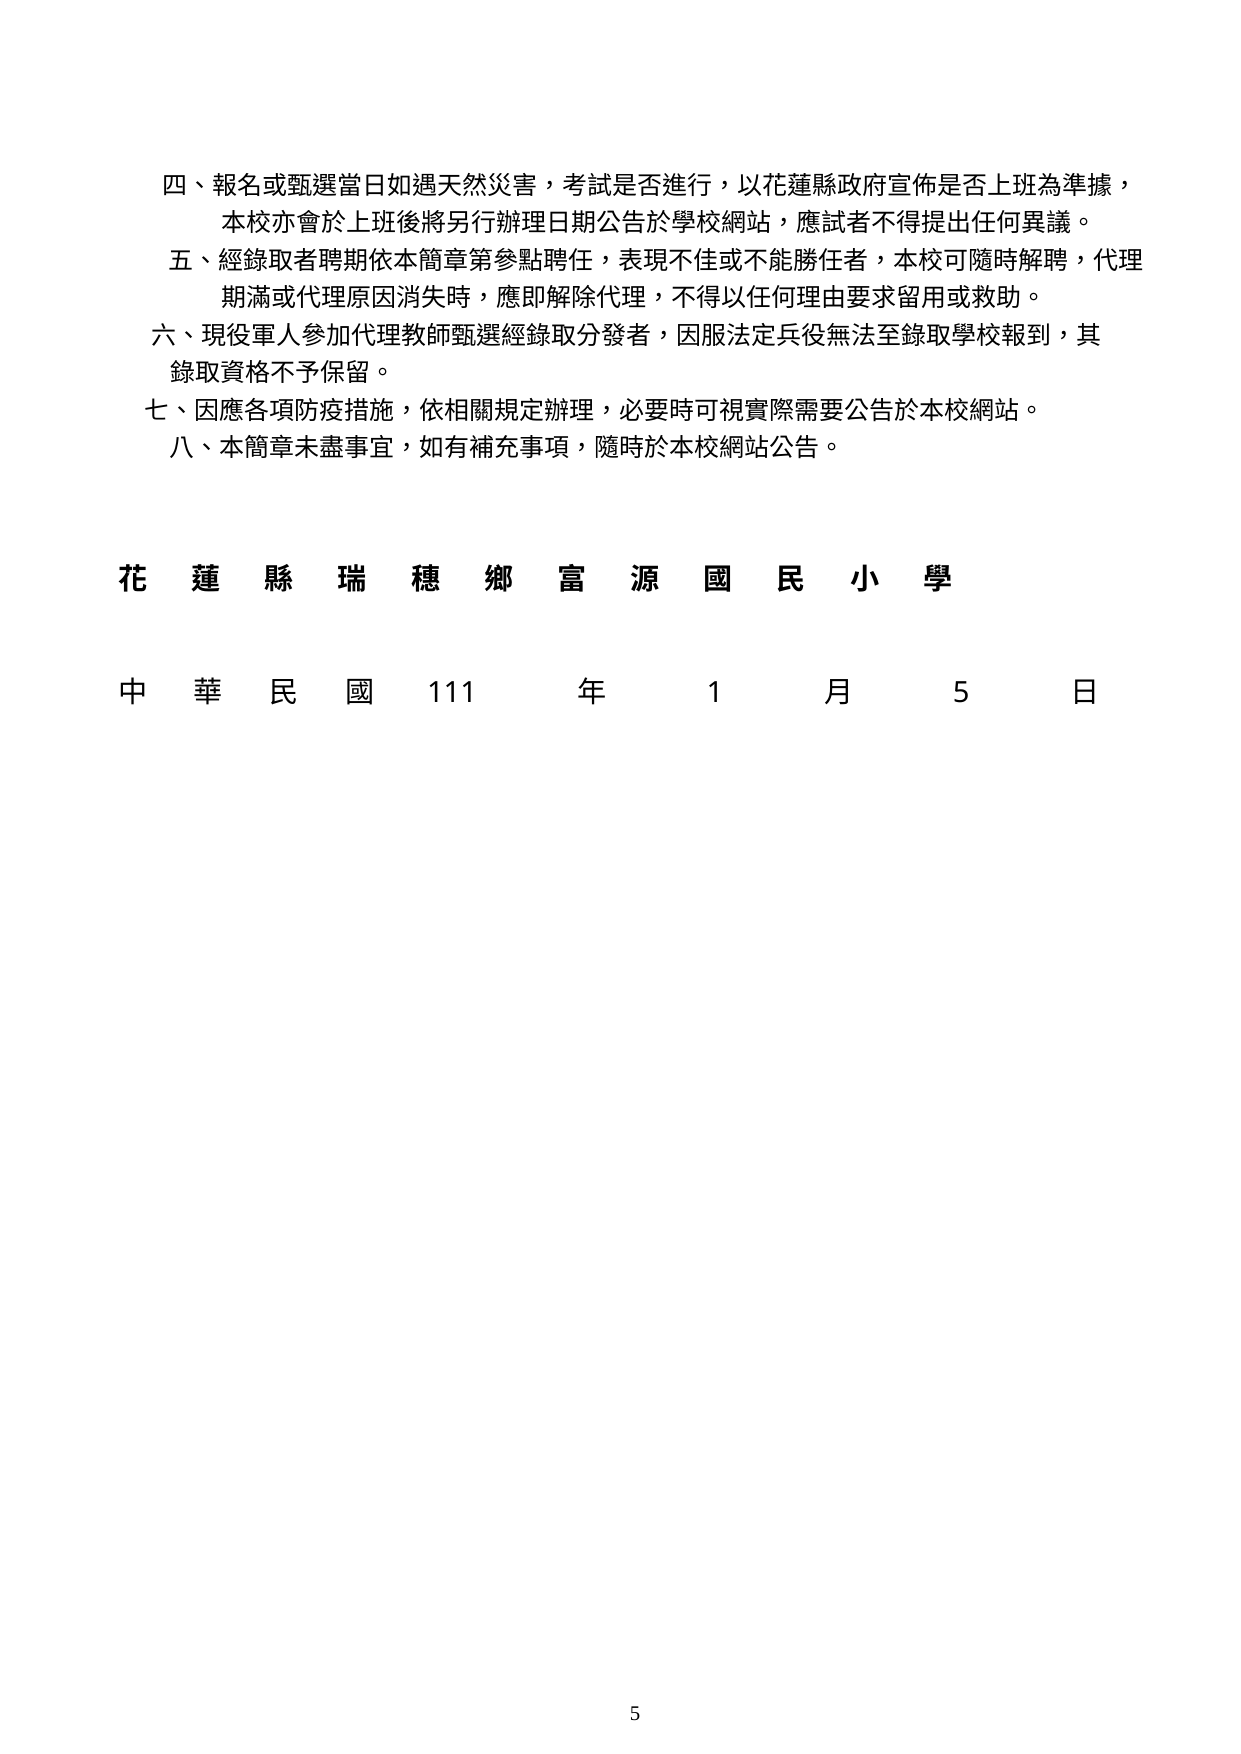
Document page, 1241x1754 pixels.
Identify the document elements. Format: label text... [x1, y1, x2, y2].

text 八、本簡章未盡事宜，如有補充事項，隨時於本校網站公告。 [144, 427, 1152, 464]
text 花蓮縣瑞穗鄉富源國民小學 [118, 539, 1152, 614]
text 四、報名或甄選當日如遇天然災害，考試是否進行，以花蓮縣政府宣佈是否上班為準據，本校亦會於上班後將另行辦理日期公告於學校網站，應試者不得提出任何異議。 [131, 164, 1152, 239]
text 五、經錄取者聘期依本簡章第參點聘任，表現不佳或不能勝任者，本校可隨時解聘，代理期滿或代理原因消失時，應即解除代理，不得以任何理由要求留用或救助。 [143, 239, 1152, 314]
text 六、現役軍人參加代理教師甄選經錄取分發者，因服法定兵役無法至錄取學校報到，其 [131, 314, 1152, 352]
text 錄取資格不予保留。 [118, 352, 1152, 389]
text 中華民國111 年 1 月 5 日 [118, 652, 1152, 727]
text 七、因應各項防疫措施，依相關規定辦理，必要時可視實際需要公告於本校網站。 [118, 389, 1152, 427]
